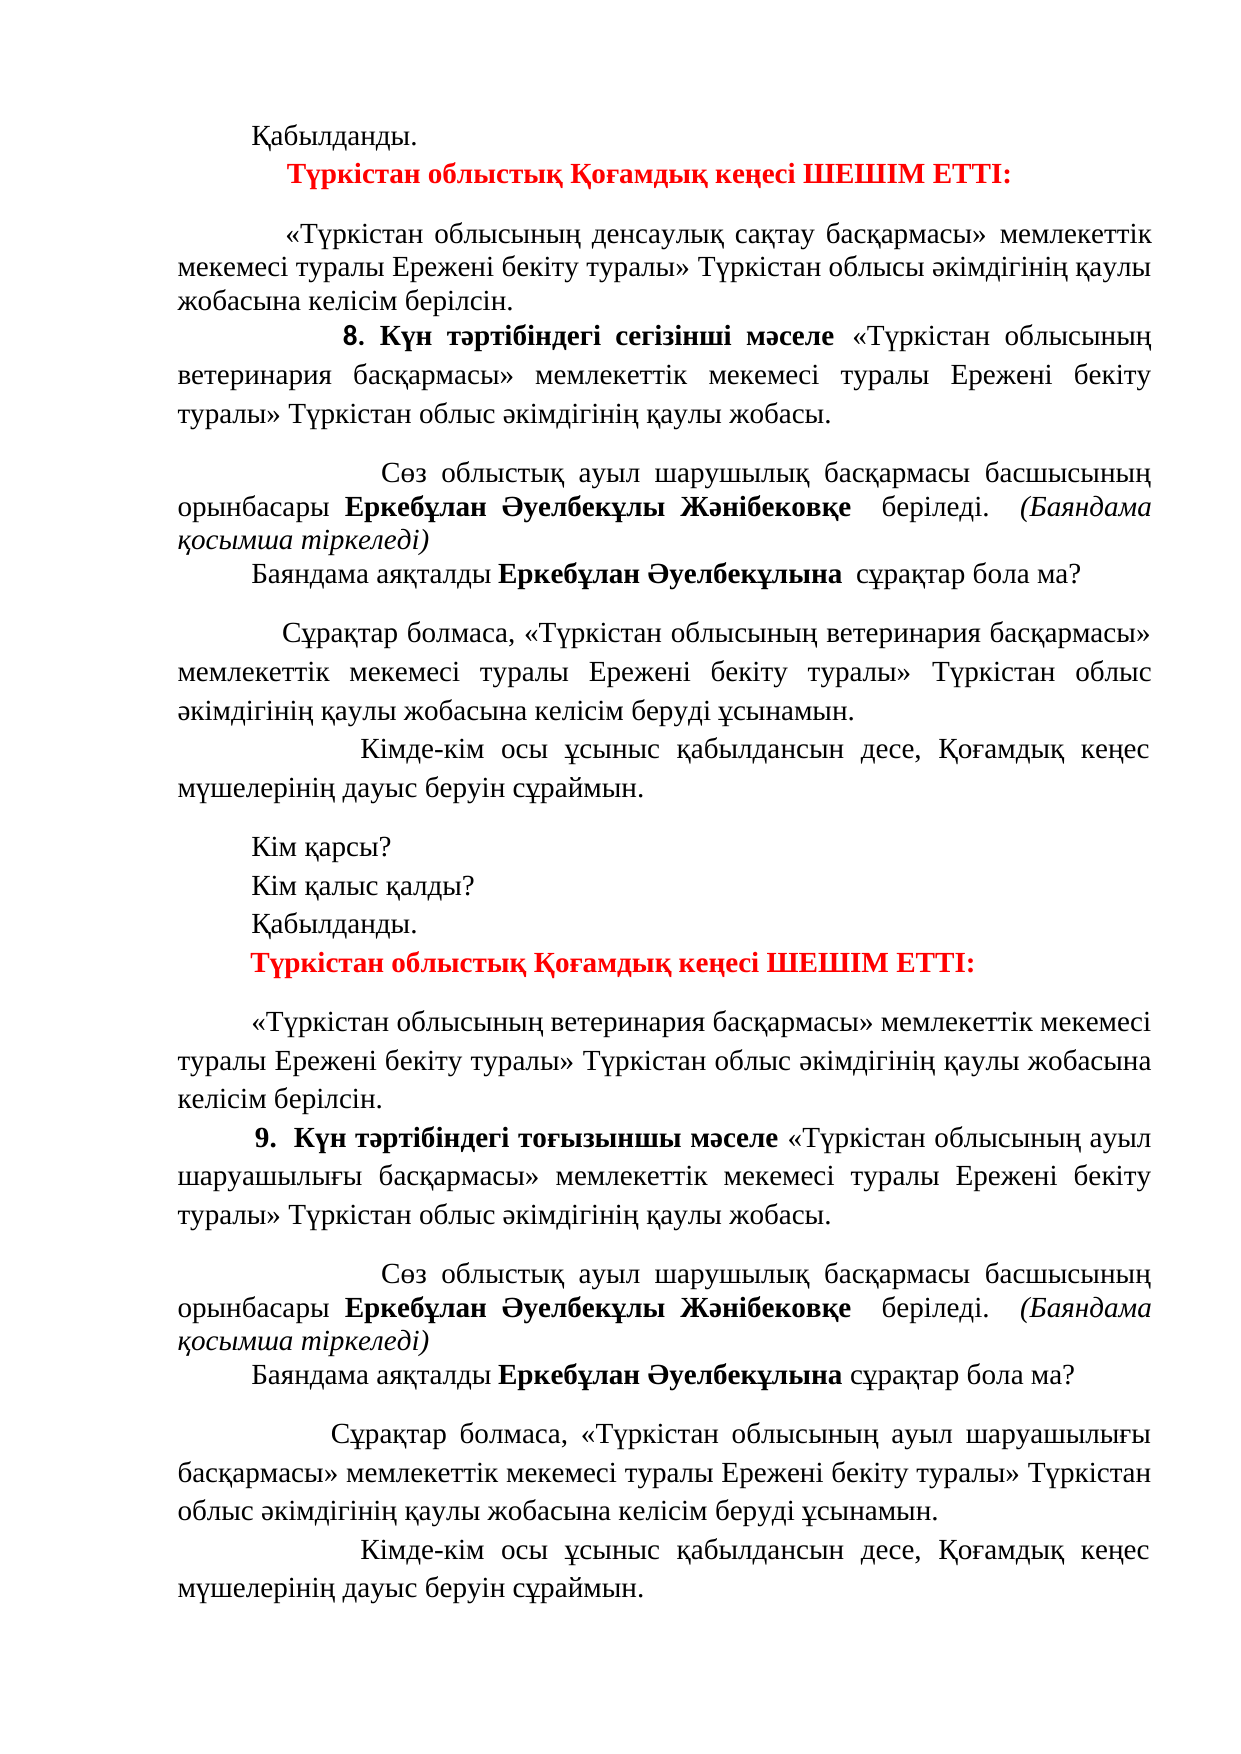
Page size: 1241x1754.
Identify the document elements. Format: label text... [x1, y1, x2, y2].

text Қабылданды. [177, 906, 1152, 940]
text Кім қалыс қалды? [177, 868, 1152, 901]
text Кімде-кім осы ұсыныс қабылдансын десе, Қоғамдық кеңес мүшелерінің дауыс беруін сұраймын. [177, 1532, 1152, 1604]
text Кімде-кім осы ұсыныс қабылдансын десе, Қоғамдық кеңес мүшелерінің дауыс беруін сұраймын. [177, 731, 1152, 803]
text Түркістан облыстық Қоғамдық кеңесі ШЕШІМ ЕТТІ: [177, 157, 1152, 190]
text Сұрақтар болмаса, «Түркістан облысының ветеринария басқармасы» мемлекеттік мекемесі туралы Ережені бекіту туралы» Түркістан облыс әкімдігінің қаулы жобасына келісім беруді ұсынамын. [177, 616, 1152, 726]
text Сөз облыстық ауыл шарушылық басқармасы басшысының орынбасары Еркебұлан Әуелбекұлы Жәнібековқе беріледі. (Баяндама қосымша тіркеледі) [177, 455, 1152, 556]
text 8. Күн тәртібіндегі сегізінші мәселе «Түркістан облысының ветеринария басқармасы» мемлекеттік мекемесі туралы Ережені бекіту туралы» Түркістан облыс әкімдігінің қаулы жобасы. [177, 317, 1152, 429]
text «Түркістан облысының ветеринария басқармасы» мемлекеттік мекемесі туралы Ережені бекіту туралы» Түркістан облыс әкімдігінің қаулы жобасына келісім берілсін. [177, 1004, 1152, 1115]
text Баяндама аяқталды Еркебұлан Әуелбекұлына сұрақтар бола ма? [177, 1357, 1152, 1390]
text Сөз облыстық ауыл шарушылық басқармасы басшысының орынбасары Еркебұлан Әуелбекұлы Жәнібековқе беріледі. (Баяндама қосымша тіркеледі) [177, 1256, 1152, 1357]
text Түркістан облыстық Қоғамдық кеңесі ШЕШІМ ЕТТІ: [177, 945, 1152, 978]
text 9. Күн тәртібіндегі тоғызыншы мәселе «Түркістан облысының ауыл шаруашылығы басқармасы» мемлекеттік мекемесі туралы Ережені бекіту туралы» Түркістан облыс әкімдігінің қаулы жобасы. [177, 1120, 1152, 1230]
text Кім қарсы? [177, 829, 1152, 863]
text Қабылданды. [177, 118, 1152, 152]
text Сұрақтар болмаса, «Түркістан облысының ауыл шаруашылығы басқармасы» мемлекеттік мекемесі туралы Ережені бекіту туралы» Түркістан облыс әкімдігінің қаулы жобасына келісім беруді ұсынамын. [177, 1416, 1152, 1527]
text Баяндама аяқталды Еркебұлан Әуелбекұлына сұрақтар бола ма? [177, 556, 1152, 589]
text «Түркістан облысының денсаулық сақтау басқармасы» мемлекеттік мекемесі туралы Ережені бекіту туралы» Түркістан облысы әкімдігінің қаулы жобасына келісім берілсін. [177, 216, 1152, 317]
